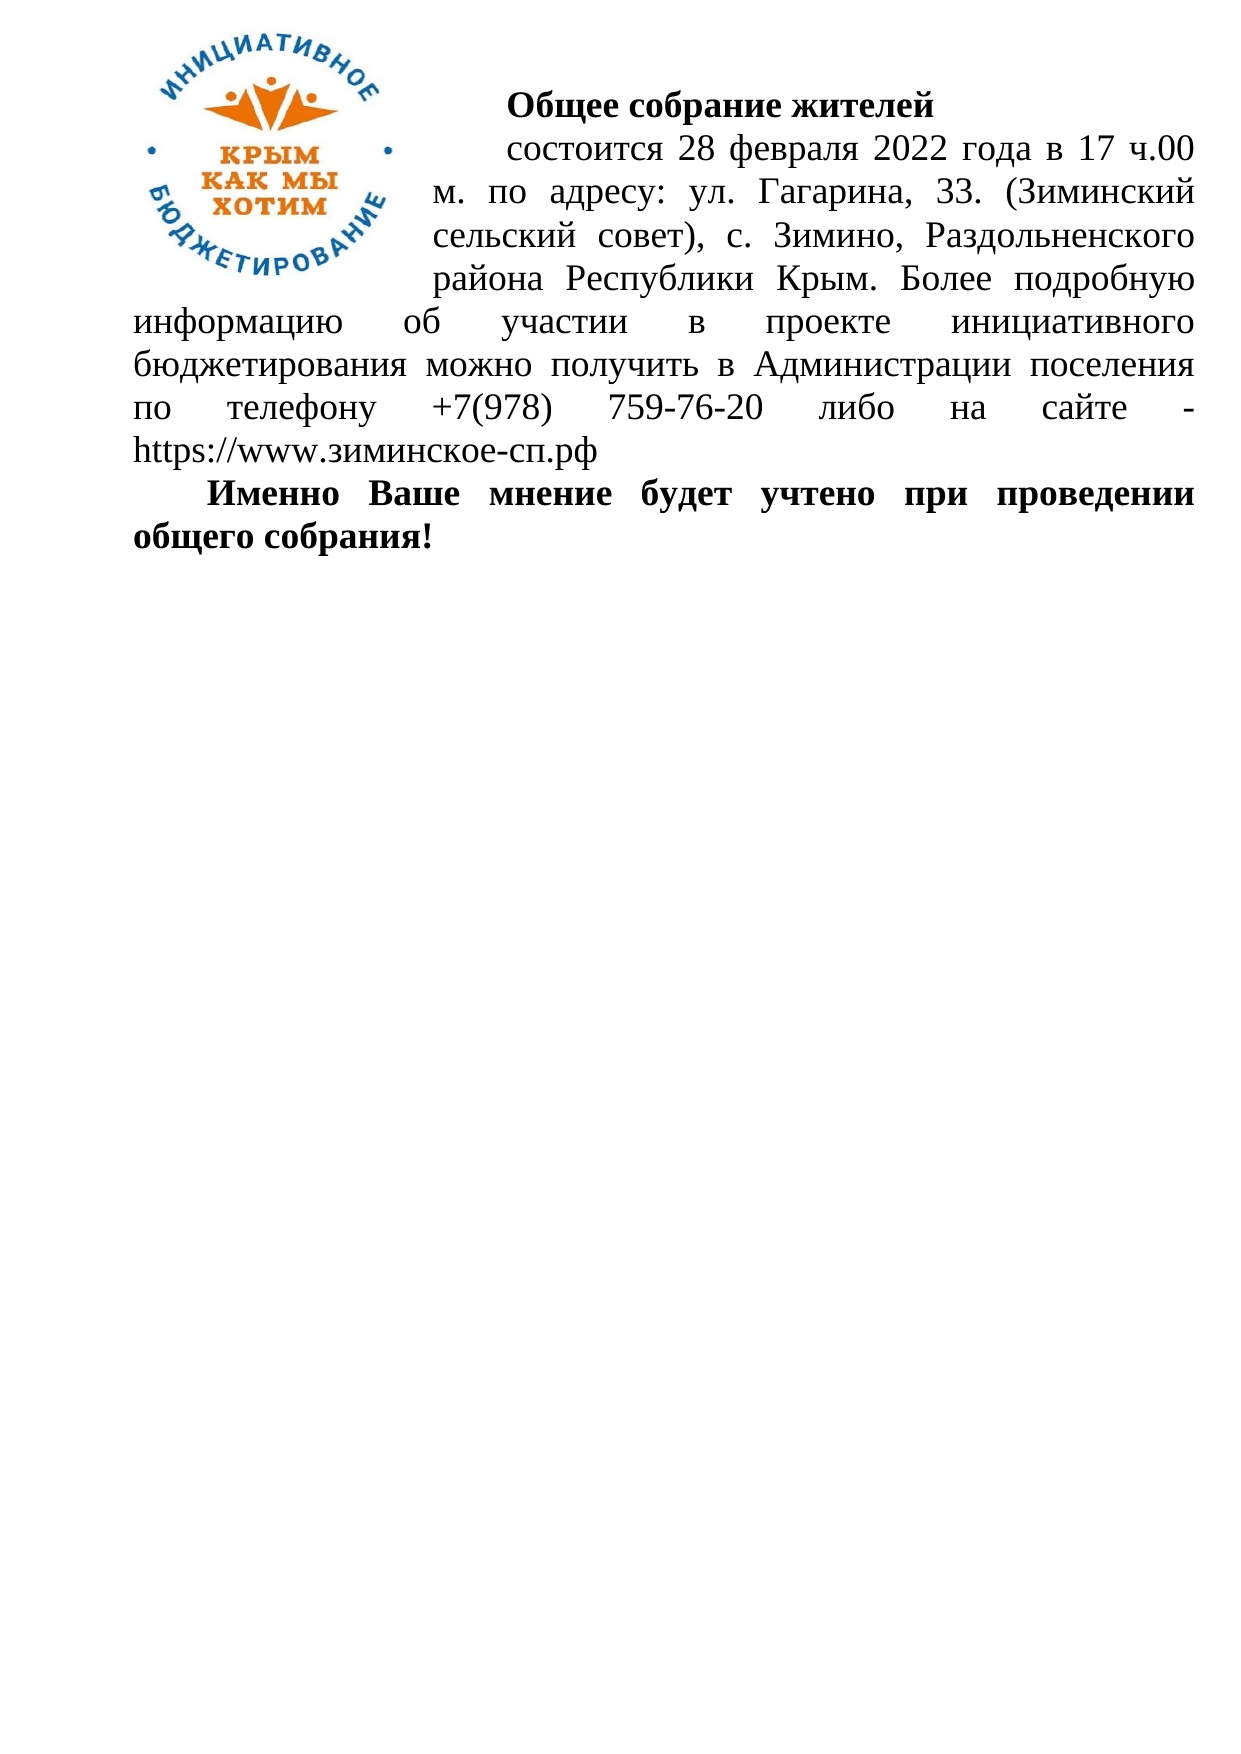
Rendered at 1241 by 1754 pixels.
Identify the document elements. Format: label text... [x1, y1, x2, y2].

picture [123, 22, 414, 292]
text Именно Ваше мнение будет учтено при проведении общего собрания! [133, 471, 1196, 557]
text состоится 28 февраля 2022 года в 17 ч.00 м. по адресу: ул. Гагарина, 33. (Зиминский сельский совет), с. Зимино, Раздольненского района Республики Крым. Более подробную информацию об участии в проекте инициативного бюджетирования можно получить в Администрации поселения по телефону +7(978) 759-76-20 либо на сайте - https://www.зиминское-сп.рф [133, 126, 1196, 471]
text Общее собрание жителей [414, 83, 1196, 126]
